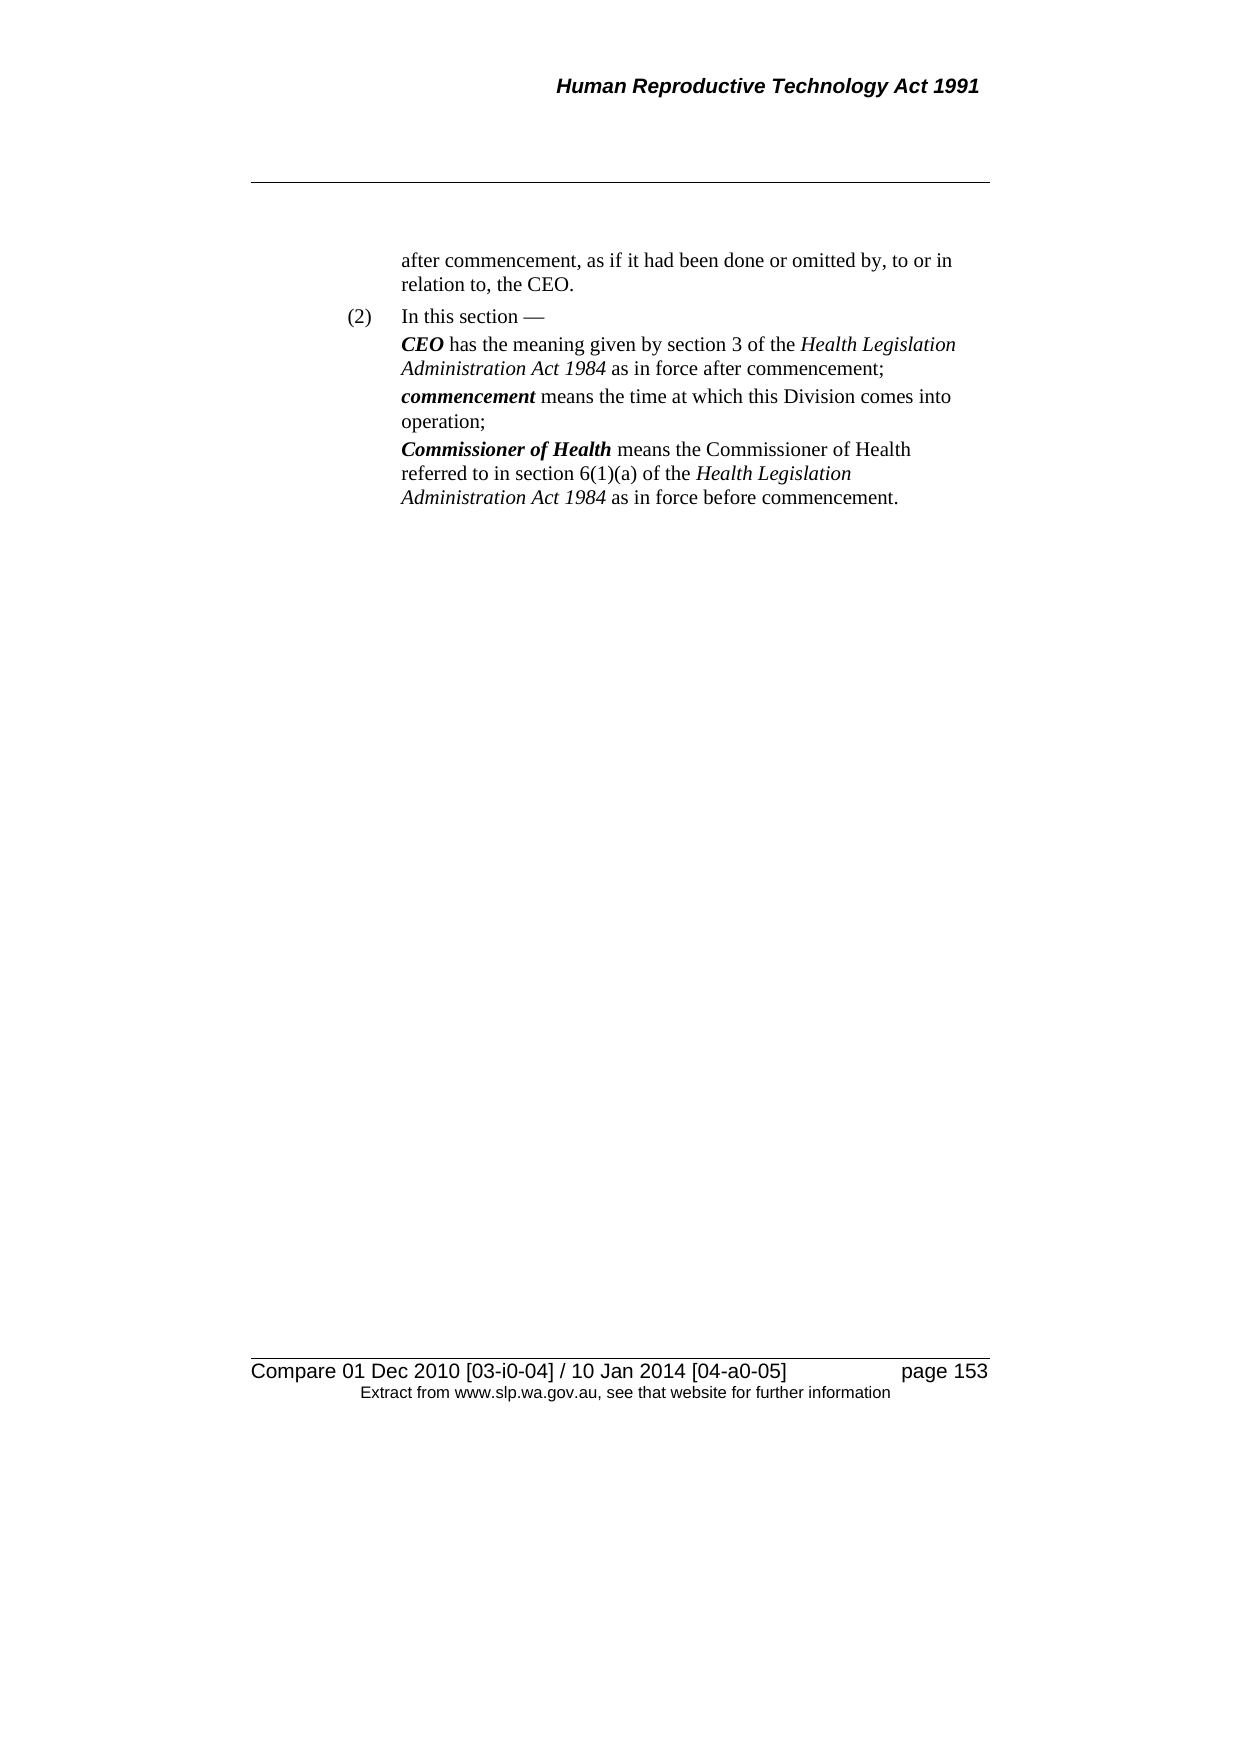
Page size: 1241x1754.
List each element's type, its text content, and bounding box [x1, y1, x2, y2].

text CEO has the meaning given by section 3 of the Health Legislation Administration Act 1984 as in force after commencement; [309, 332, 960, 380]
text commencement means the time at which this Division comes into operation; [309, 384, 960, 433]
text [312, 247, 960, 296]
text Commissioner of Health means the Commissioner of Health referred to in section 6(1)(a) of the Health Legislation Administration Act 1984 as in force before commencement. [309, 437, 960, 509]
text (2) In this section — [312, 304, 960, 328]
